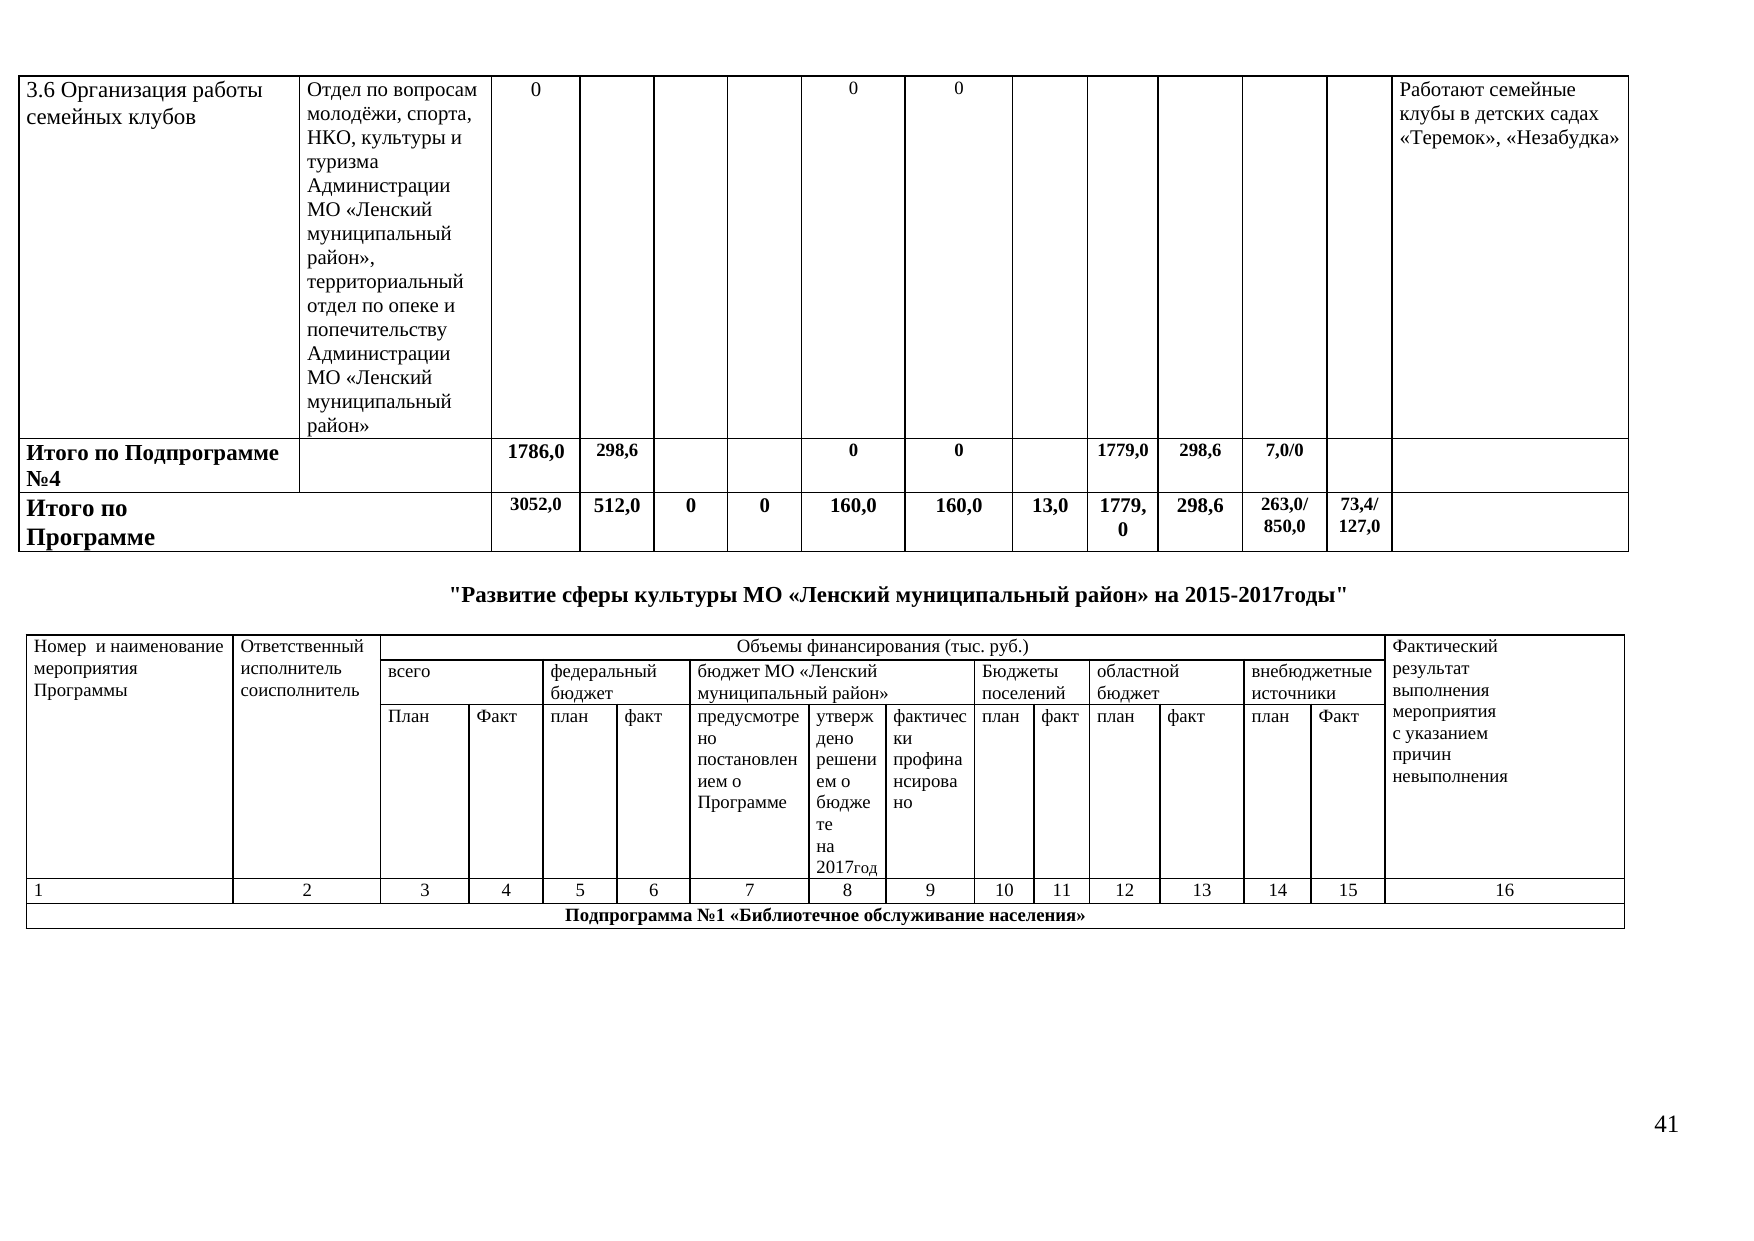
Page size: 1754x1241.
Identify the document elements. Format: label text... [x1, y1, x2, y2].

table_header Ответственный исполнитель соисполнитель [234, 636, 380, 878]
table_cell [1393, 439, 1628, 492]
table_cell [300, 439, 491, 492]
table_header Фактический результат выполнения мероприятия с указанием причин невыполнения [1386, 636, 1624, 878]
table_cell [655, 77, 727, 437]
table_cell 0 [906, 439, 1012, 492]
table_cell 8 [810, 879, 885, 903]
table_cell 0 [492, 77, 579, 437]
table_cell [1088, 77, 1157, 437]
table_cell 0 [906, 77, 1012, 437]
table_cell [300, 77, 491, 437]
table_cell [1328, 439, 1391, 492]
table_cell факт [1161, 705, 1243, 878]
table_cell бюджет МО «Ленский муниципальный район» [691, 661, 974, 703]
table_cell 298,6 [581, 439, 653, 492]
table_cell 7,0/0 [1243, 439, 1326, 492]
table_header Номер и наименование мероприятия Программы [27, 636, 232, 878]
table_cell план [975, 705, 1033, 878]
table_cell 12 [1090, 879, 1159, 903]
table_cell 1 [27, 879, 232, 903]
table_cell 3.6 Организация работы семейных клубов [20, 77, 299, 437]
table_cell 16 [1386, 879, 1624, 903]
table_cell внебюджетные источники [1245, 661, 1384, 703]
table_cell план [1090, 705, 1159, 878]
table_cell план [1245, 705, 1310, 878]
table_cell 13 [1161, 879, 1243, 903]
table_cell 512,0 [581, 493, 653, 551]
table_cell [1159, 77, 1242, 437]
table_cell 15 [1312, 879, 1384, 903]
table_cell 9 [887, 879, 974, 903]
table_cell 1779,0 [1088, 439, 1157, 492]
table_cell 1779,0 [1088, 493, 1157, 551]
table_cell 7 [691, 879, 808, 903]
table_cell областной бюджет [1090, 661, 1243, 703]
table_cell 2 [234, 879, 380, 903]
text "Развитие сферы культуры МО «Ленский муниципальный район» на 2015-2017годы" [118, 581, 1679, 607]
table_cell [1013, 77, 1087, 437]
table_cell Подпрограмма №1 «Библиотечное обслуживание населения» [27, 904, 1624, 928]
table_cell факт [618, 705, 689, 878]
table_cell предусмотрено постановлением о Программе [691, 705, 808, 878]
table_cell 0 [802, 439, 904, 492]
table_cell Итого по Программе [20, 493, 491, 551]
table_cell 3 [381, 879, 468, 903]
table_cell [581, 77, 653, 437]
table_cell [655, 439, 727, 492]
table_cell [1328, 77, 1391, 437]
table_cell 0 [728, 493, 801, 551]
table_cell утверждено решением о бюджете на 2017год [810, 705, 885, 878]
table_cell федеральный бюджет [544, 661, 689, 703]
table_cell 73,4/ 127,0 [1328, 493, 1391, 551]
table_cell 160,0 [906, 493, 1012, 551]
table_cell [728, 77, 801, 437]
table_cell План [381, 705, 468, 878]
table_cell 10 [975, 879, 1033, 903]
table_cell 11 [1035, 879, 1089, 903]
table_cell 0 [655, 493, 727, 551]
table_cell 5 [544, 879, 616, 903]
table_cell 0 [802, 77, 904, 437]
table_cell Факт [1312, 705, 1384, 878]
table_cell [1393, 493, 1628, 551]
table_cell 298,6 [1159, 493, 1242, 551]
table_header Объемы финансирования (тыс. руб.) [381, 636, 1384, 659]
table_cell 298,6 [1159, 439, 1242, 492]
table_cell 14 [1245, 879, 1310, 903]
table_cell 6 [618, 879, 689, 903]
table_cell 13,0 [1013, 493, 1087, 551]
table_cell факт [1035, 705, 1089, 878]
table_cell [1013, 439, 1087, 492]
table_cell всего [381, 661, 542, 703]
table_cell план [544, 705, 616, 878]
table_cell Работают семейные клубы в детских садах «Теремок», «Незабудка» [1393, 77, 1628, 437]
table_cell 160,0 [802, 493, 904, 551]
table_cell фактически профинансировано [887, 705, 974, 878]
table_cell Факт [470, 705, 542, 878]
table_cell Бюджеты поселений [975, 661, 1089, 703]
table_cell [1243, 77, 1326, 437]
table_cell 4 [470, 879, 542, 903]
table_cell 1786,0 [492, 439, 579, 492]
table_cell 263,0/ 850,0 [1243, 493, 1326, 551]
table_cell Итого по Подпрограмме №4 [20, 439, 299, 492]
table_cell [728, 439, 801, 492]
table_cell 3052,0 [492, 493, 579, 551]
